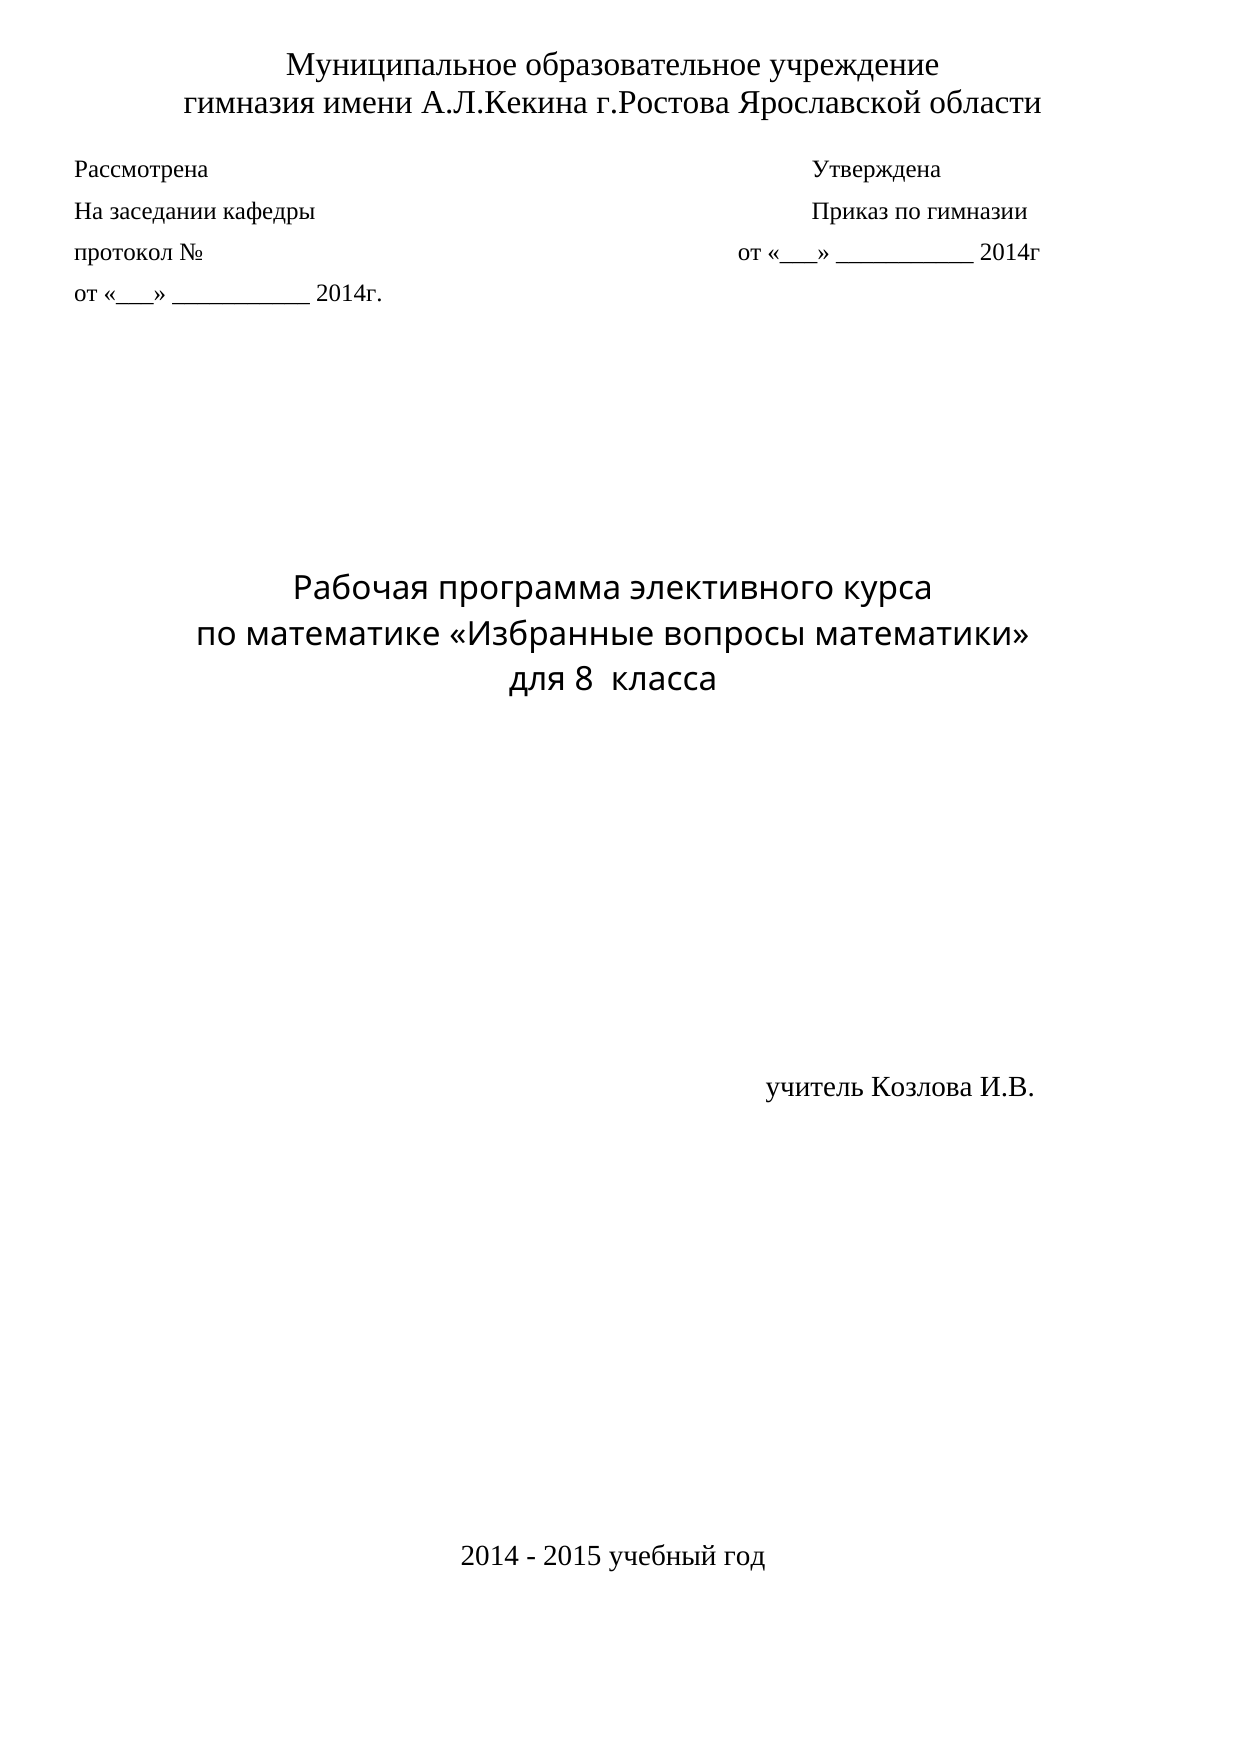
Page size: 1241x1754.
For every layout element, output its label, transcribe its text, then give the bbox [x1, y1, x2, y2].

text 2014 - 2015 учебный год [74, 1538, 1152, 1572]
text учитель Козлова И.В. [561, 1069, 1152, 1102]
text от «___» ___________ 2014г. [74, 278, 1152, 307]
text Рассмотрена Утверждена [74, 154, 1152, 183]
text На заседании кафедры Приказ по гимназии [74, 196, 1152, 224]
text Муниципальное образовательное учреждение [74, 44, 1152, 83]
text Рабочая программа элективного курса [74, 564, 1152, 609]
text протокол № от «___» ___________ 2014г [74, 237, 1152, 266]
text по математике «Избранные вопросы математики» для 8 класса [74, 609, 1152, 700]
text гимназия имени А.Л.Кекина г.Ростова Ярославской области [74, 83, 1152, 121]
